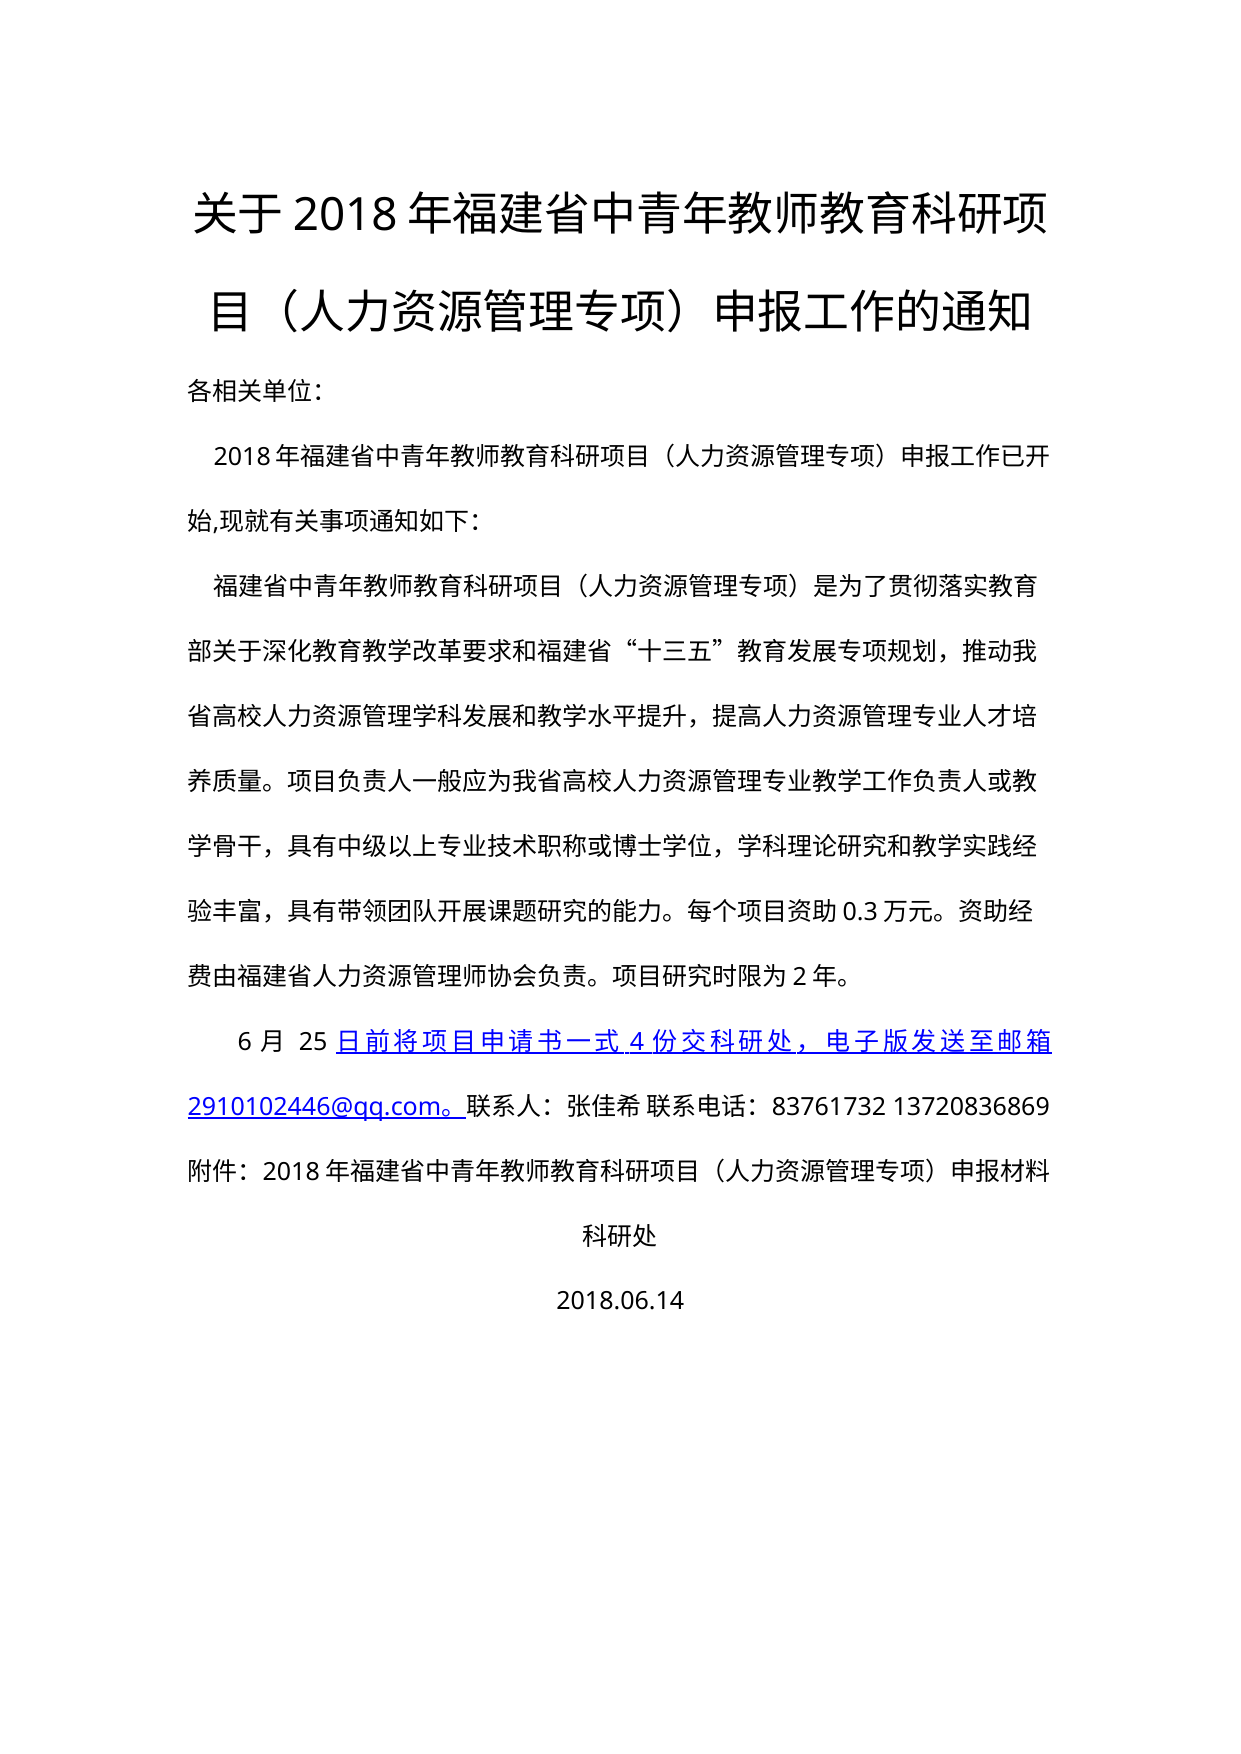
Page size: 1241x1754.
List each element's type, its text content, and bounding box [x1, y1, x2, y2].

text 6月 25日前将项目申请书一式4份交科研处，电子版发送至邮箱2910102446@qq.com。联系人：张佳希 联系电话：83761732 13720836869 [187, 1007, 1053, 1137]
text 各相关单位： [187, 357, 1053, 422]
text 2018年福建省中青年教师教育科研项目（人力资源管理专项）申报工作已开始,现就有关事项通知如下： [187, 422, 1053, 552]
text 关于2018年福建省中青年教师教育科研项目（人力资源管理专项）申报工作的通知 [187, 162, 1053, 357]
text 2018.06.14 [187, 1267, 1053, 1332]
text 福建省中青年教师教育科研项目（人力资源管理专项）是为了贯彻落实教育部关于深化教育教学改革要求和福建省“十三五”教育发展专项规划，推动我省高校人力资源管理学科发展和教学水平提升，提高人力资源管理专业人才培养质量。项目负责人一般应为我省高校人力资源管理专业教学工作负责人或教学骨干，具有中级以上专业技术职称或博士学位，学科理论研究和教学实践经验丰富，具有带领团队开展课题研究的能力。每个项目资助0.3万元。资助经费由福建省人力资源管理师协会负责。项目研究时限为2年。 [187, 552, 1053, 1007]
text 附件：2018年福建省中青年教师教育科研项目（人力资源管理专项）申报材料 [187, 1137, 1053, 1202]
text 科研处 [187, 1202, 1053, 1267]
